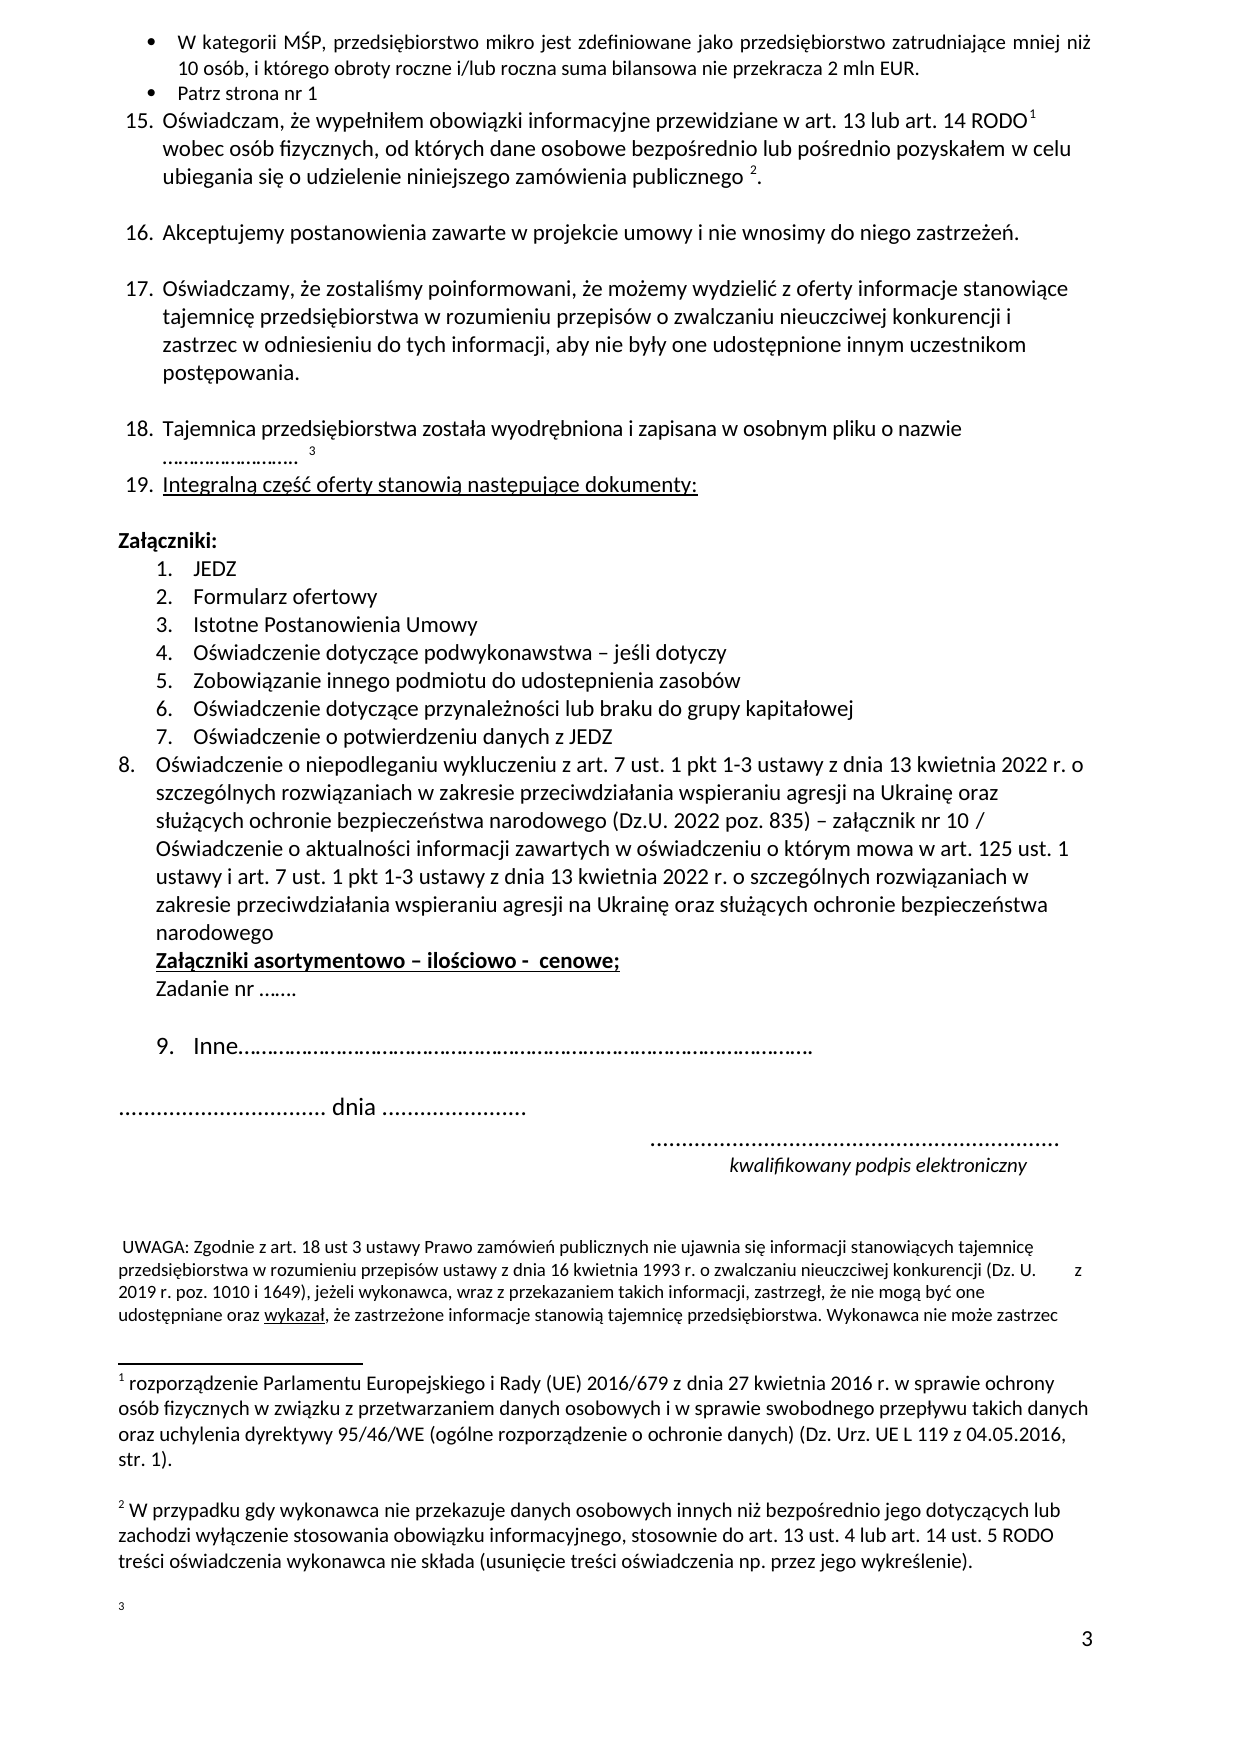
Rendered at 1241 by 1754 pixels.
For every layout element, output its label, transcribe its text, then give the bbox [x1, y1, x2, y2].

text ................................................................. [118, 1122, 1092, 1153]
text kwalifikowany podpis elektroniczny [118, 1153, 1092, 1178]
list Oświadczenie o niepodleganiu wykluczeniu z art. 7 ust. 1 pkt 1-3 ustawy z dnia 13 kwietnia 2022 r. o szczególnych rozwiązaniach w zakresie przeciwdziałania wspieraniu agresji na Ukrainę oraz służących ochronie bezpieczeństwa narodowego (Dz.U. 2022 poz. 835) – załącznik nr 10 / Oświadczenie o aktualności informacji zawartych w oświadczeniu o którym mowa w art. 125 ust. 1 ustawy i art. 7 ust. 1 pkt 1-3 ustawy z dnia 13 kwietnia 2022 r. o szczególnych rozwiązaniach w zakresie przeciwdziałania wspieraniu agresji na Ukrainę oraz służących ochronie bezpieczeństwa narodowego [118, 750, 1092, 946]
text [118, 1235, 1092, 1326]
list Oświadczamy, że zostaliśmy poinformowani, że możemy wydzielić z oferty informacje stanowiące tajemnicę przedsiębiorstwa w rozumieniu przepisów o zwalczaniu nieuczciwej konkurencji i zastrzec w odniesieniu do tych informacji, aby nie były one udostępnione innym uczestnikom postępowania. [125, 274, 1092, 386]
list JEDZ [156, 554, 1092, 582]
list W kategorii MŚP, przedsiębiorstwo mikro jest zdefiniowane jako przedsiębiorstwo zatrudniające mniej niż 10 osób, i którego obroty roczne i/lub roczna suma bilansowa nie przekracza 2 mln EUR. [148, 29, 1092, 80]
text Załączniki: [118, 526, 1092, 554]
list Istotne Postanowienia Umowy [156, 610, 1092, 638]
list Zadanie nr ……. [156, 974, 1092, 1002]
list Patrz strona nr 1 [148, 80, 1092, 106]
list Oświadczenie o potwierdzeniu danych z JEDZ [156, 722, 1092, 750]
list Oświadczenie dotyczące podwykonawstwa – jeśli dotyczy [156, 638, 1092, 666]
list Formularz ofertowy [156, 582, 1092, 610]
list Inne………………………………………………………………………………………. [156, 1031, 1092, 1061]
list Integralną część oferty stanowią następujące dokumenty: [125, 470, 1092, 498]
list Zobowiązanie innego podmiotu do udostepnienia zasobów [156, 666, 1092, 694]
list Akceptujemy postanowienia zawarte w projekcie umowy i nie wnosimy do niego zastrzeżeń. [125, 218, 1092, 246]
list Załączniki asortymentowo – ilościowo - cenowe; [156, 946, 1092, 974]
list Oświadczenie dotyczące przynależności lub braku do grupy kapitałowej [156, 694, 1092, 722]
list Oświadczam, że wypełniłem obowiązki informacyjne przewidziane w art. 13 lub art. 14 RODO wobec osób fizycznych, od których dane osobowe bezpośrednio lub pośrednio pozyskałem w celu ubiegania się o udzielenie niniejszego zamówienia publicznego . [125, 106, 1092, 190]
list Tajemnica przedsiębiorstwa została wyodrębniona i zapisana w osobnym pliku o nazwie …………………….. [125, 414, 1092, 470]
text ................................. dnia ....................... [118, 1092, 1092, 1122]
